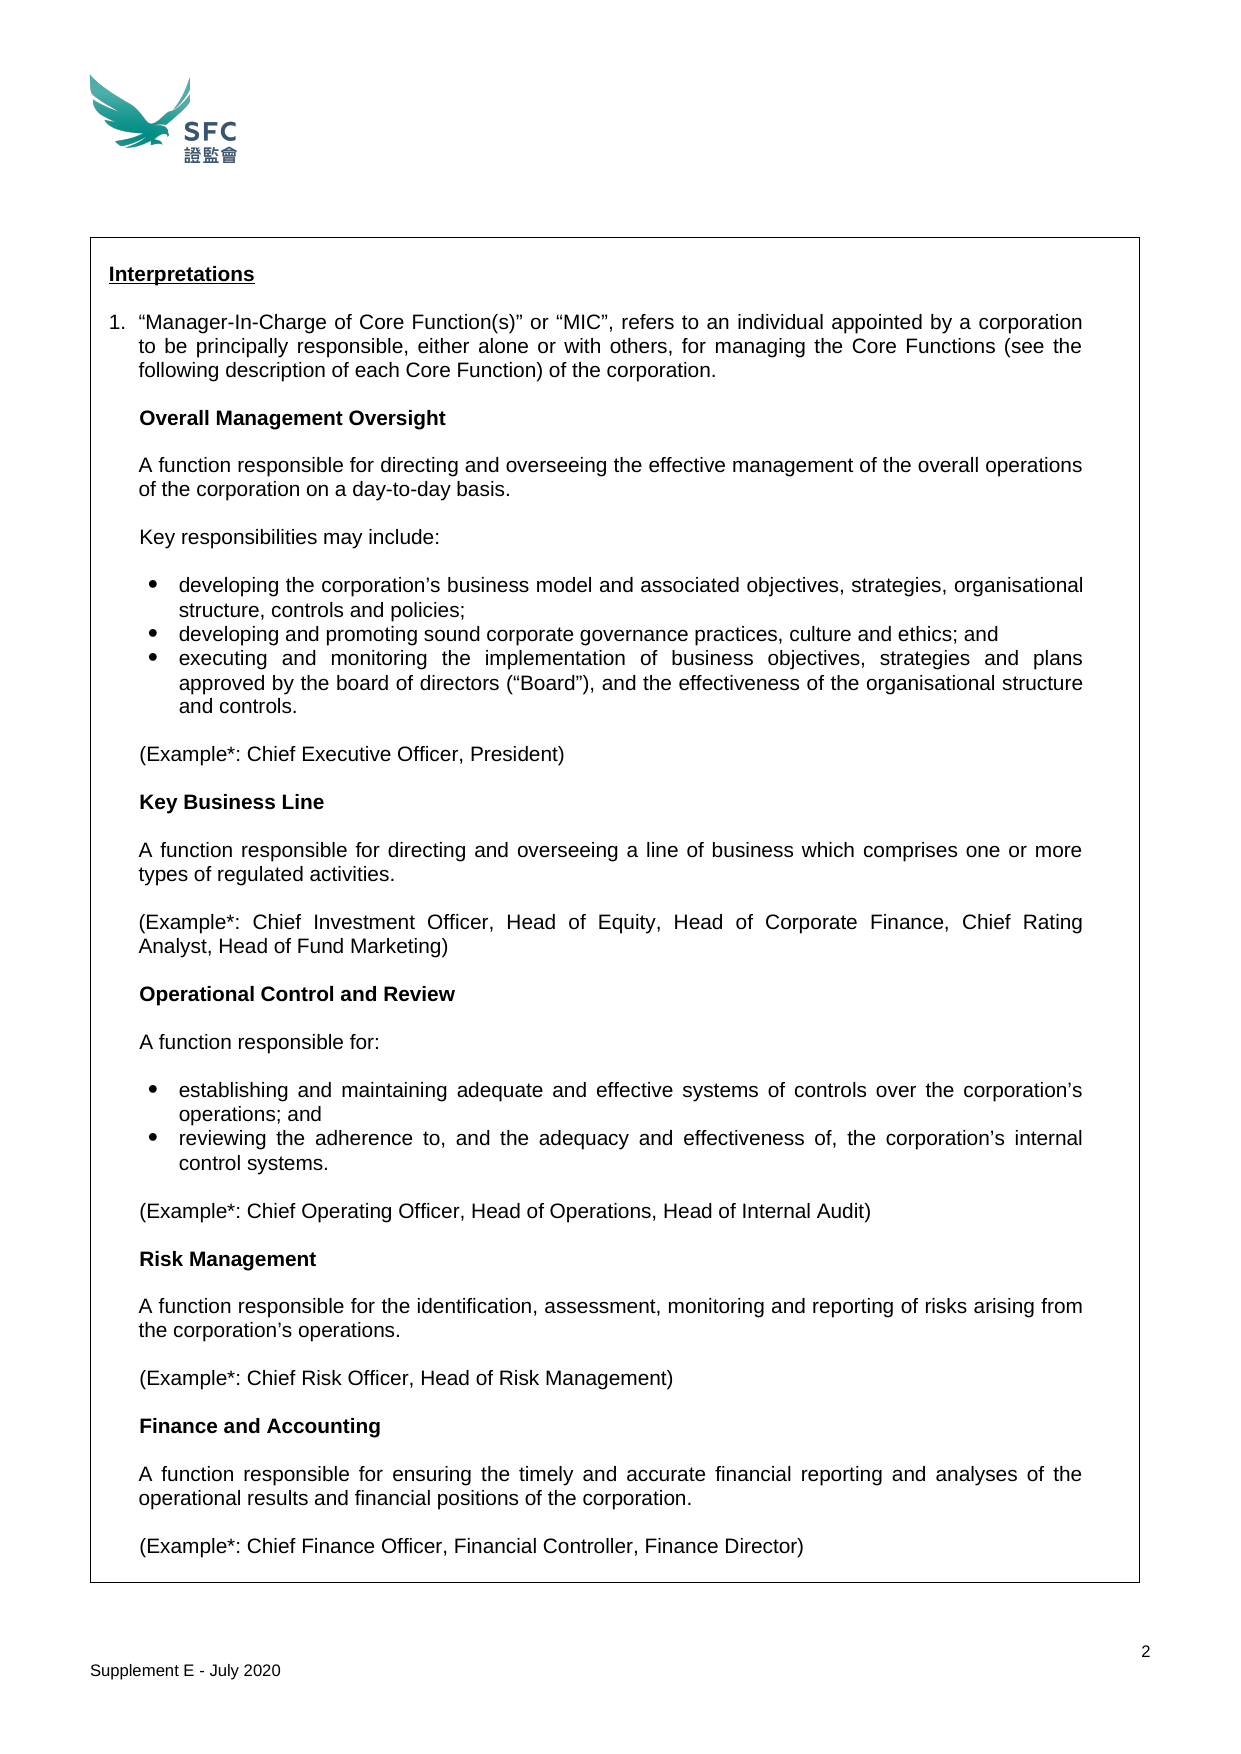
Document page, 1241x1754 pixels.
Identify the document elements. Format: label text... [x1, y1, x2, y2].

picture [89, 73, 237, 163]
table_header Interpretations “Manager-In-Charge of Core Function(s)” or “MIC”, refers to an individual appointed by a corporation to be principally responsible, either alone or with others, for managing the Core Functions (see the following description of each Core Function) of the corporation. Overall Management Oversight A function responsible for directing and overseeing the effective management of the overall operations of the corporation on a day-to-day basis. Key responsibilities may include: developing the corporation’s business model and associated objectives, strategies, organisational structure, controls and policies; developing and promoting sound corporate governance practices, culture and ethics; and executing and monitoring the implementation of business objectives, strategies and plans approved by the board of directors (“Board”), and the effectiveness of the organisational structure and controls. (Example*: Chief Executive Officer, President) Key Business Line A function responsible for directing and overseeing a line of business which comprises one or more types of regulated activities. (Example*: Chief Investment Officer, Head of Equity, Head of Corporate Finance, Chief Rating Analyst, Head of Fund Marketing) Operational Control and Review A function responsible for: establishing and maintaining adequate and effective systems of controls over the corporation’s operations; and reviewing the adherence to, and the adequacy and effectiveness of, the corporation’s internal control systems. (Example*: Chief Operating Officer, Head of Operations, Head of Internal Audit) Risk Management A function responsible for the identification, assessment, monitoring and reporting of risks arising from the corporation’s operations. (Example*: Chief Risk Officer, Head of Risk Management) Finance and Accounting A function responsible for ensuring the timely and accurate financial reporting and analyses of the operational results and financial positions of the corporation. (Example*: Chief Finance Officer, Financial Controller, Finance Director) [91, 238, 1139, 1582]
